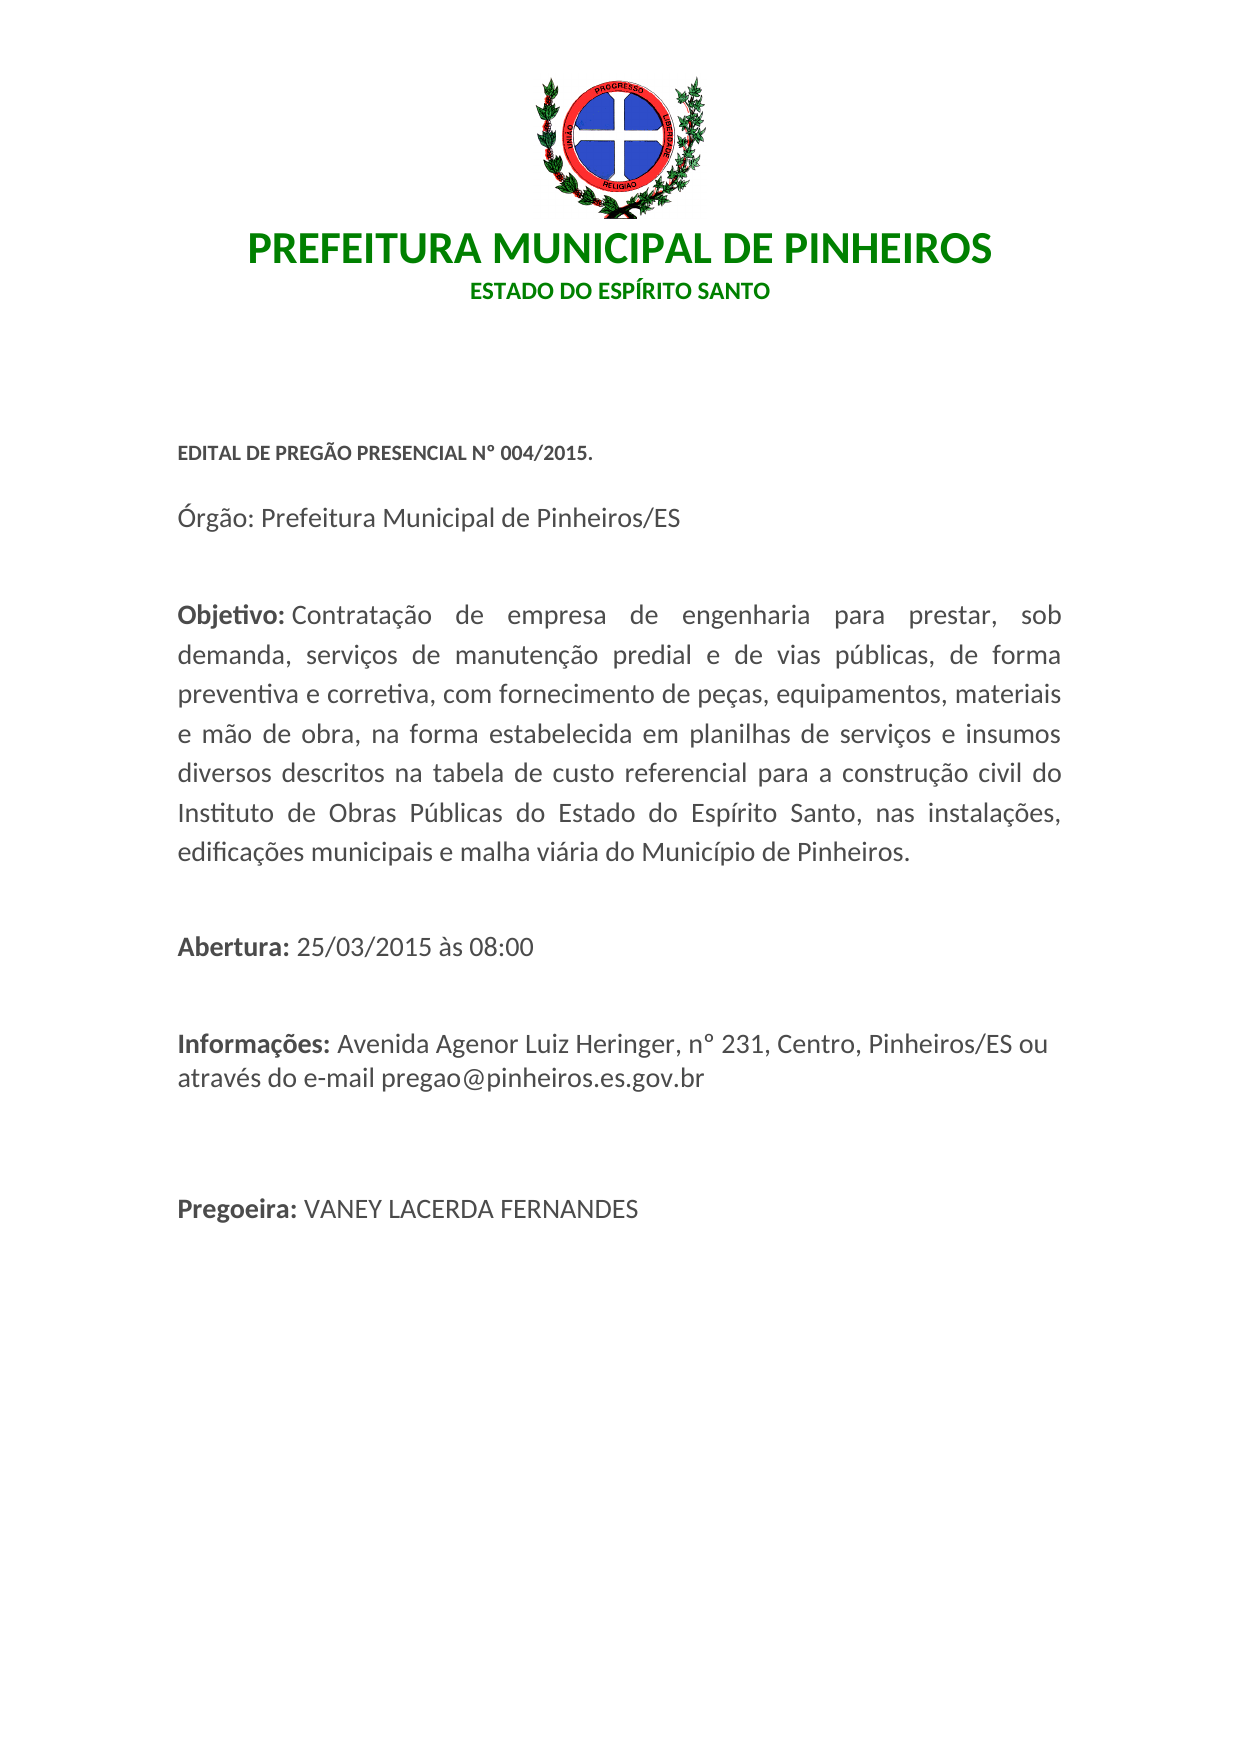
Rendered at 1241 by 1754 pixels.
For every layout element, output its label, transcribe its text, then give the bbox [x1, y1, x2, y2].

picture [533, 73, 707, 219]
text Abertura: 25/03/2015 às 08:00 [177, 929, 1063, 963]
text Objetivo: Contratação de empresa de engenharia para prestar, sob demanda, serviços de manutenção predial e de vias públicas, de forma preventiva e corretiva, com fornecimento de peças, equipamentos, materiais e mão de obra, na forma estabelecida em planilhas de serviços e insumos diversos descritos na tabela de custo referencial para a construção civil do Instituto de Obras Públicas do Estado do Espírito Santo, nas instalações, edificações municipais e malha viária do Município de Pinheiros. [177, 597, 1063, 868]
text Informações: Avenida Agenor Luiz Heringer, nº 231, Centro, Pinheiros/ES ou através do e-mail pregao@pinheiros.es.gov.br [177, 1026, 1063, 1094]
text EDITAL DE PREGÃO PRESENCIAL Nº 004/2015. Órgão: Prefeitura Municipal de Pinheiros/ES [177, 439, 1063, 597]
text Pregoeira: VANEY LACERDA FERNANDES [177, 1191, 1063, 1226]
